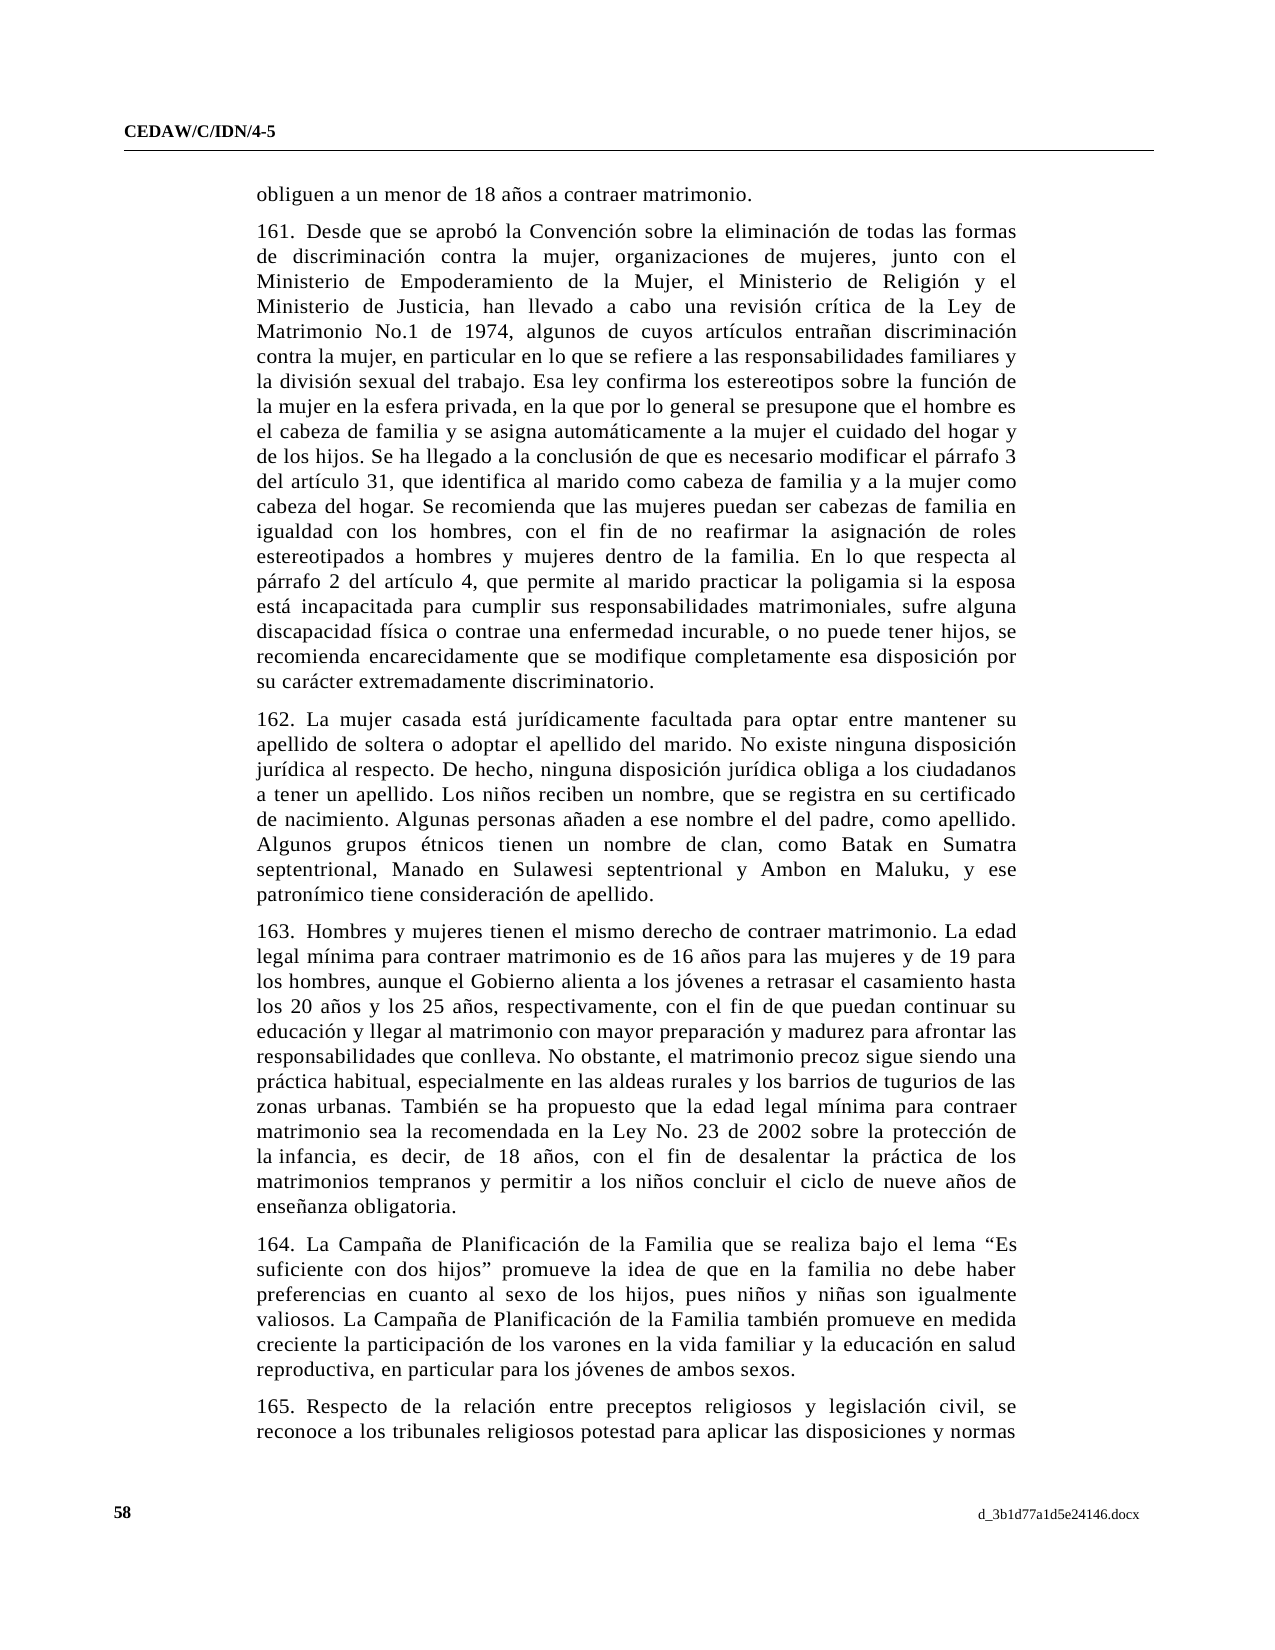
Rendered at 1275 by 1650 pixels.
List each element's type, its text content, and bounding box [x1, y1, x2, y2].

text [256, 181, 1018, 206]
text 161. Desde que se aprobó la Convención sobre la eliminación de todas las formas de discriminación contra la mujer, organizaciones de mujeres, junto con el Ministerio de Empoderamiento de la Mujer, el Ministerio de Religión y el Ministerio de Justicia, han llevado a cabo una revisión crítica de la Ley de Matrimonio No.1 de 1974, algunos de cuyos artículos entrañan discriminación contra la mujer, en particular en lo que se refiere a las responsabilidades familiares y la división sexual del trabajo. Esa ley confirma los estereotipos sobre la función de la mujer en la esfera privada, en la que por lo general se presupone que el hombre es el cabeza de familia y se asigna automáticamente a la mujer el cuidado del hogar y de los hijos. Se ha llegado a la conclusión de que es necesario modificar el párrafo 3 del artículo 31, que identifica al marido como cabeza de familia y a la mujer como cabeza del hogar. Se recomienda que las mujeres puedan ser cabezas de familia en igualdad con los hombres, con el fin de no reafirmar la asignación de roles estereotipados a hombres y mujeres dentro de la familia. En lo que respecta al párrafo 2 del artículo 4, que permite al marido practicar la poligamia si la esposa está incapacitada para cumplir sus responsabilidades matrimoniales, sufre alguna discapacidad física o contrae una enfermedad incurable, o no puede tener hijos, se recomienda encarecidamente que se modifique completamente esa disposición por su carácter extremadamente discriminatorio. [256, 219, 1018, 694]
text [256, 1394, 1018, 1444]
text 162. La mujer casada está jurídicamente facultada para optar entre mantener su apellido de soltera o adoptar el apellido del marido. No existe ninguna disposición jurídica al respecto. De hecho, ninguna disposición jurídica obliga a los ciudadanos a tener un apellido. Los niños reciben un nombre, que se registra en su certificado de nacimiento. Algunas personas añaden a ese nombre el del padre, como apellido. Algunos grupos étnicos tienen un nombre de clan, como Batak en Sumatra septentrional, Manado en Sulawesi septentrional y Ambon en Maluku, y ese patronímico tiene consideración de apellido. [256, 706, 1018, 906]
text 164. La Campaña de Planificación de la Familia que se realiza bajo el lema “Es suficiente con dos hijos” promueve la idea de que en la familia no debe haber preferencias en cuanto al sexo de los hijos, pues niños y niñas son igualmente valiosos. La Campaña de Planificación de la Familia también promueve en medida creciente la participación de los varones en la vida familiar y la educación en salud reproductiva, en particular para los jóvenes de ambos sexos. [256, 1231, 1018, 1381]
text 163. Hombres y mujeres tienen el mismo derecho de contraer matrimonio. La edad legal mínima para contraer matrimonio es de 16 años para las mujeres y de 19 para los hombres, aunque el Gobierno alienta a los jóvenes a retrasar el casamiento hasta los 20 años y los 25 años, respectivamente, con el fin de que puedan continuar su educación y llegar al matrimonio con mayor preparación y madurez para afrontar las responsabilidades que conlleva. No obstante, el matrimonio precoz sigue siendo una práctica habitual, especialmente en las aldeas rurales y los barrios de tugurios de las zonas urbanas. También se ha propuesto que la edad legal mínima para contraer matrimonio sea la recomendada en la Ley No. 23 de 2002 sobre la protección de la infancia, es decir, de 18 años, con el fin de desalentar la práctica de los matrimonios tempranos y permitir a los niños concluir el ciclo de nueve años de enseñanza obligatoria. [256, 919, 1018, 1219]
